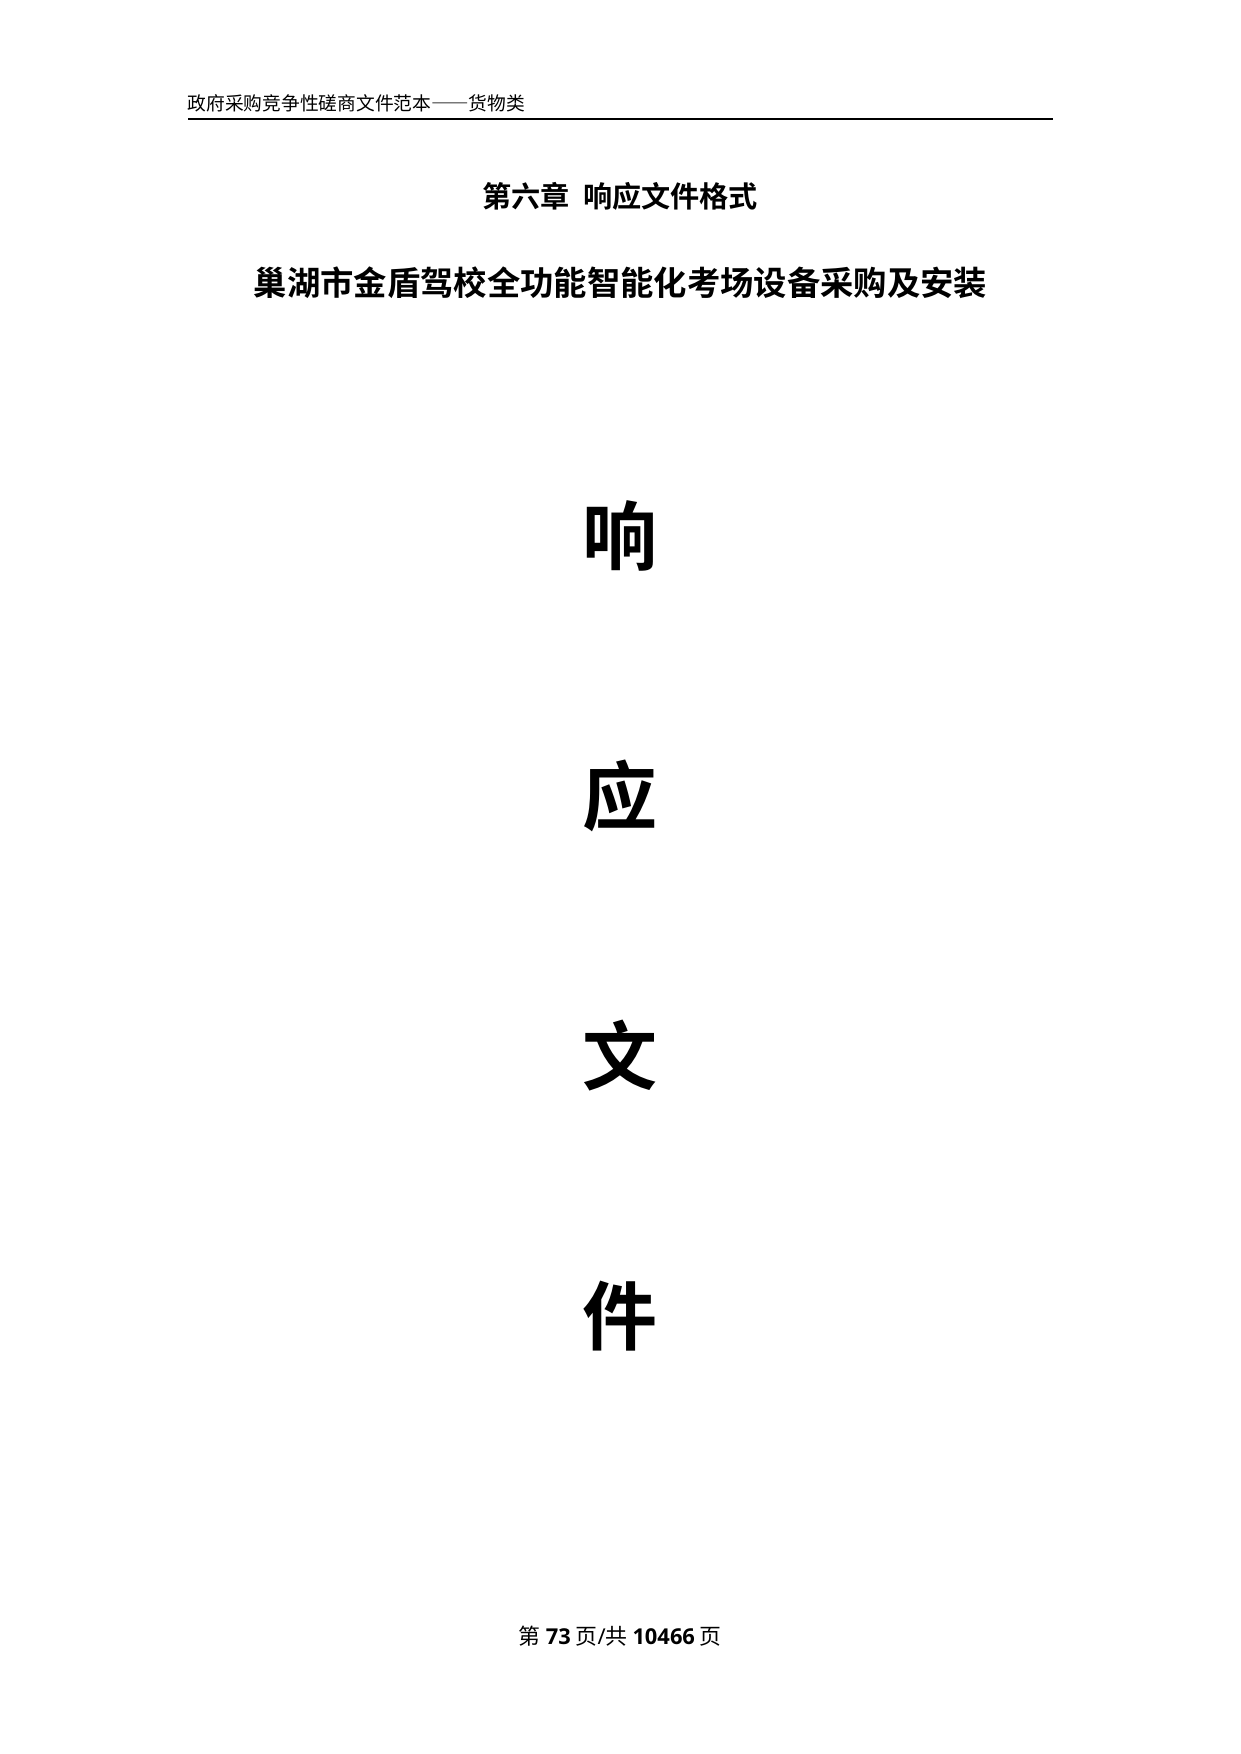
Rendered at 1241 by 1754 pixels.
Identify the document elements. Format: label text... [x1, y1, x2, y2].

text 文 [187, 987, 1053, 1117]
text 应 [187, 727, 1053, 857]
text 巢湖市金盾驾校全功能智能化考场设备采购及安装 [187, 248, 1053, 313]
text 响 [187, 467, 1053, 597]
text 第六章 响应文件格式 [187, 162, 1053, 227]
text 件 [187, 1247, 1053, 1377]
